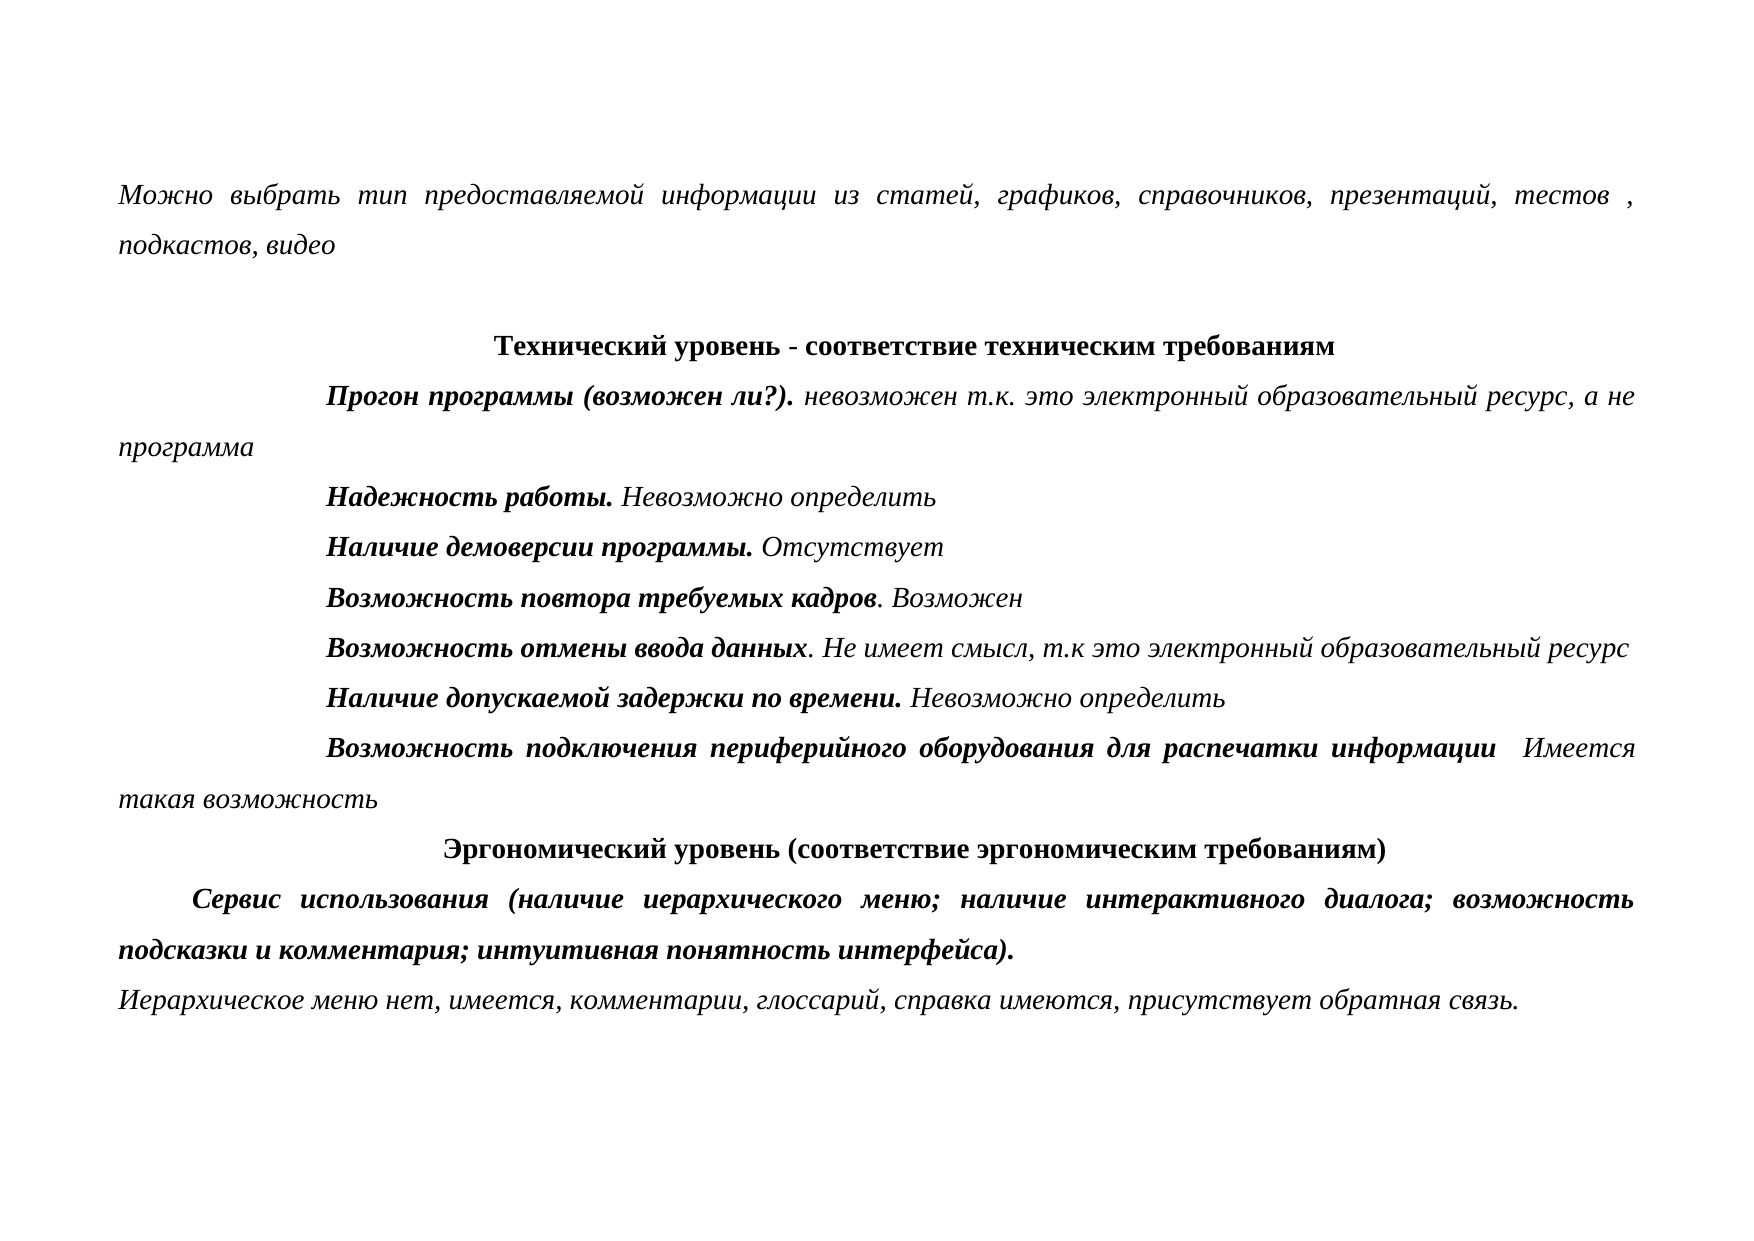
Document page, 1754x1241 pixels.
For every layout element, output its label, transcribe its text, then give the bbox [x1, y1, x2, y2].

text Можно выбрать тип предоставляемой информации из статей, графиков, справочников, презентаций, тестов , подкастов, видео [118, 177, 1636, 261]
text Наличие демоверсии программы. Отсутствует [118, 529, 1636, 563]
text Наличие допускаемой задержки по времени. Невозможно определить [118, 680, 1636, 714]
text Надежность работы. Невозможно определить [118, 479, 1636, 513]
text Прогон программы (возможен ли?). невозможен т.к. это электронный образовательный ресурс, а не программа [118, 378, 1636, 462]
text Возможность подключения периферийного оборудования для распечатки информации Имеется такая возможность [118, 731, 1636, 814]
text Иерархическое меню нет, имеется, комментарии, глоссарий, справка имеются, присутствует обратная связь. [118, 982, 1636, 1016]
text Возможность отмены ввода данных. Не имеет смысл, т.к это электронный образовательный ресурс [118, 630, 1636, 663]
list Технический уровень - соответствие техническим требованиям [193, 328, 1636, 362]
list Эргономический уровень (соответствие эргономическим требованиям) [193, 831, 1636, 865]
text Возможность повтора требуемых кадров. Возможен [118, 580, 1636, 613]
text Сервис использования (наличие иерархического меню; наличие интерактивного диалога; возможность подсказки и комментария; интуитивная понятность интерфейса). [118, 882, 1636, 965]
